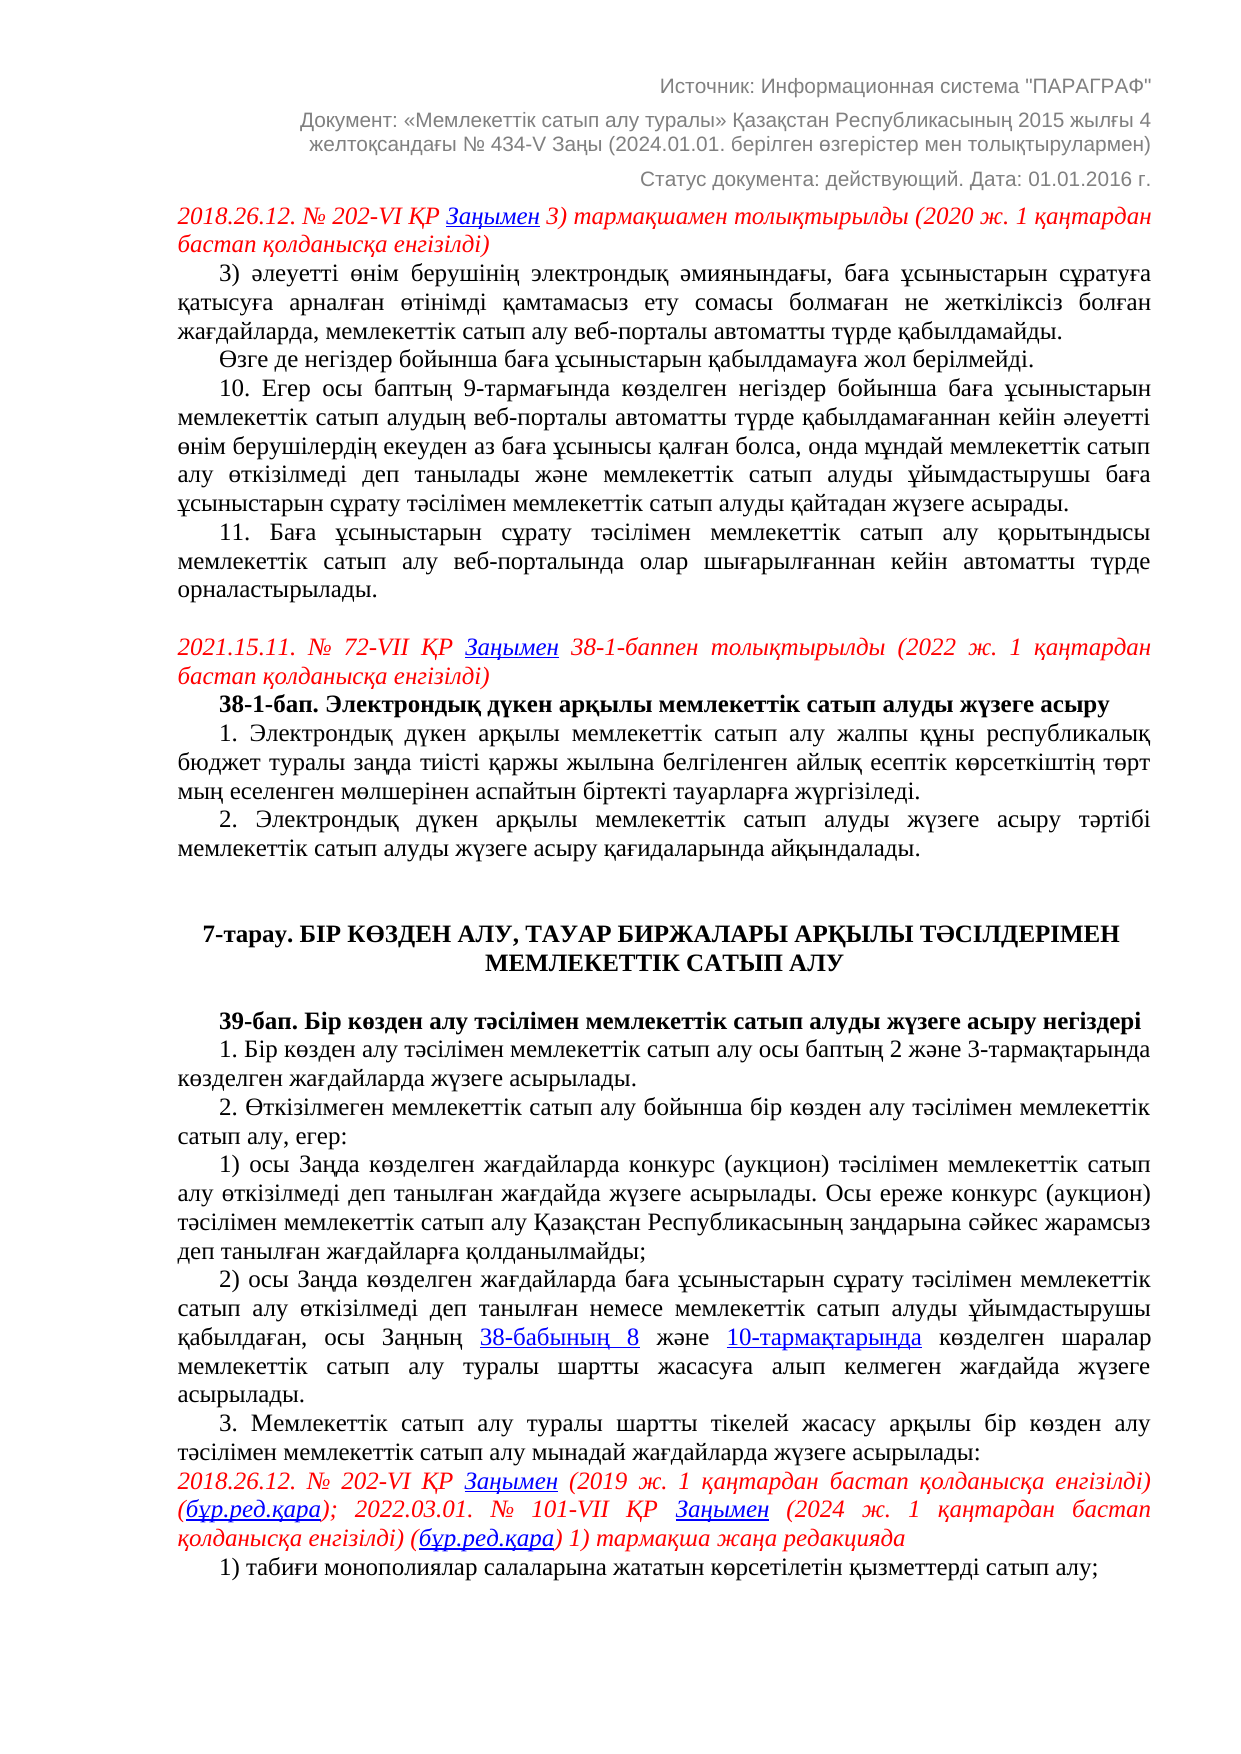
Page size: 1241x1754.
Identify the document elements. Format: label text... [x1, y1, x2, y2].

text 3) әлеуетті өнім берушінің электрондық әмиянындағы, баға ұсыныстарын сұратуға қатысуға арналған өтінімді қамтамасыз ету сомасы болмаған не жеткіліксіз болған жағдайларда, мемлекеттік сатып алу веб-порталы автоматты түрде қабылдамайды. [177, 258, 1152, 344]
text 2. Өткізілмеген мемлекеттік сатып алу бойынша бiр көзден алу тәсiлiмен мемлекеттiк сатып алу, егер: [177, 1092, 1152, 1149]
text 2018.26.12. № 202-VІ ҚР Заңымен (2019 ж. 1 қаңтардан бастап қолданысқа енгізілді) (бұр.ред.қара); 2022.03.01. № 101-VII ҚР Заңымен (2024 ж. 1 қаңтардан бастап қолданысқа енгізілді) (бұр.ред.қара) 1) тармақша жаңа редакцияда [177, 1466, 1152, 1552]
text 2) осы Заңда көзделген жағдайларда баға ұсыныстарын сұрату тәсілімен мемлекеттік сатып алу өткізілмеді деп танылған немесе мемлекеттік сатып алуды ұйымдастырушы қабылдаған, осы Заңның 38-бабының 8 және 10-тармақтарында көзделген шаралар мемлекеттік сатып алу туралы шартты жасасуға алып келмеген жағдайда жүзеге асырылады. [177, 1264, 1152, 1408]
text 1) табиғи монополиялар салаларына жататын көрсетілетін қызметтерді сатып алу; [177, 1552, 1152, 1581]
text 3. Мемлекеттік сатып алу туралы шартты тікелей жасасу арқылы бір көзден алу тәсілімен мемлекеттік сатып алу мынадай жағдайларда жүзеге асырылады: [177, 1408, 1152, 1466]
text 7-тарау. БІР КӨЗДЕН АЛУ, ТАУАР БИРЖАЛАРЫ АРҚЫЛЫ ТӘСІЛДЕРІМЕН МЕМЛЕКЕТТІК САТЫП АЛУ [177, 919, 1152, 977]
text Өзге де негіздер бойынша баға ұсыныстарын қабылдамауға жол берілмейді. [177, 344, 1152, 373]
text 11. Баға ұсыныстарын сұрату тәсілімен мемлекеттік сатып алу қорытындысы мемлекеттік сатып алу веб-порталында олар шығарылғаннан кейін автоматты түрде орналастырылады. [177, 517, 1152, 603]
text 10. Егер осы баптың 9-тармағында көзделген негіздер бойынша баға ұсыныстарын мемлекеттік сатып алудың веб-порталы автоматты түрде қабылдамағаннан кейін әлеуетті өнім берушілердің екеуден аз баға ұсынысы қалған болса, онда мұндай мемлекеттік сатып алу өткізілмеді деп танылады және мемлекеттік сатып алуды ұйымдастырушы баға ұсыныстарын сұрату тәсілімен мемлекеттік сатып алуды қайтадан жүзеге асырады. [177, 373, 1152, 517]
text 2021.15.11. № 72-VII ҚР Заңымен 38-1-баппен толықтырылды (2022 ж. 1 қаңтардан бастап қолданысқа енгізілді) [177, 632, 1152, 689]
text 38-1-бап. Электрондық дүкен арқылы мемлекеттік сатып алуды жүзеге асыру [219, 689, 1152, 718]
text 1) осы Заңда көзделген жағдайларда конкурс (аукцион) тәсілімен мемлекеттік сатып алу өткізілмеді деп танылған жағдайда жүзеге асырылады. Осы ереже конкурс (аукцион) тәсілімен мемлекеттік сатып алу Қазақстан Республикасының заңдарына сәйкес жарамсыз деп танылған жағдайларға қолданылмайды; [177, 1149, 1152, 1264]
text 2. Электрондық дүкен арқылы мемлекеттік сатып алуды жүзеге асыру тәртібі мемлекеттік сатып алуды жүзеге асыру қағидаларында айқындалады. [177, 804, 1152, 862]
text 39-бап. Бір көзден алу тәсілімен мемлекеттік сатып алуды жүзеге асыру негіздері [219, 1006, 1152, 1034]
text 2018.26.12. № 202-VІ ҚР Заңымен 3) тармақшамен толықтырылды (2020 ж. 1 қаңтардан бастап қолданысқа енгізілді) [177, 201, 1152, 258]
text 1. Бір көзден алу тәсілімен мемлекеттік сатып алу осы баптың 2 және 3-тармақтарында көзделген жағдайларда жүзеге асырылады. [177, 1034, 1152, 1092]
text 1. Электрондық дүкен арқылы мемлекеттік сатып алу жалпы құны республикалық бюджет туралы заңда тиісті қаржы жылына белгіленген айлық есептік көрсеткіштің төрт мың еселенген мөлшерінен аспайтын біртекті тауарларға жүргізіледі. [177, 718, 1152, 804]
